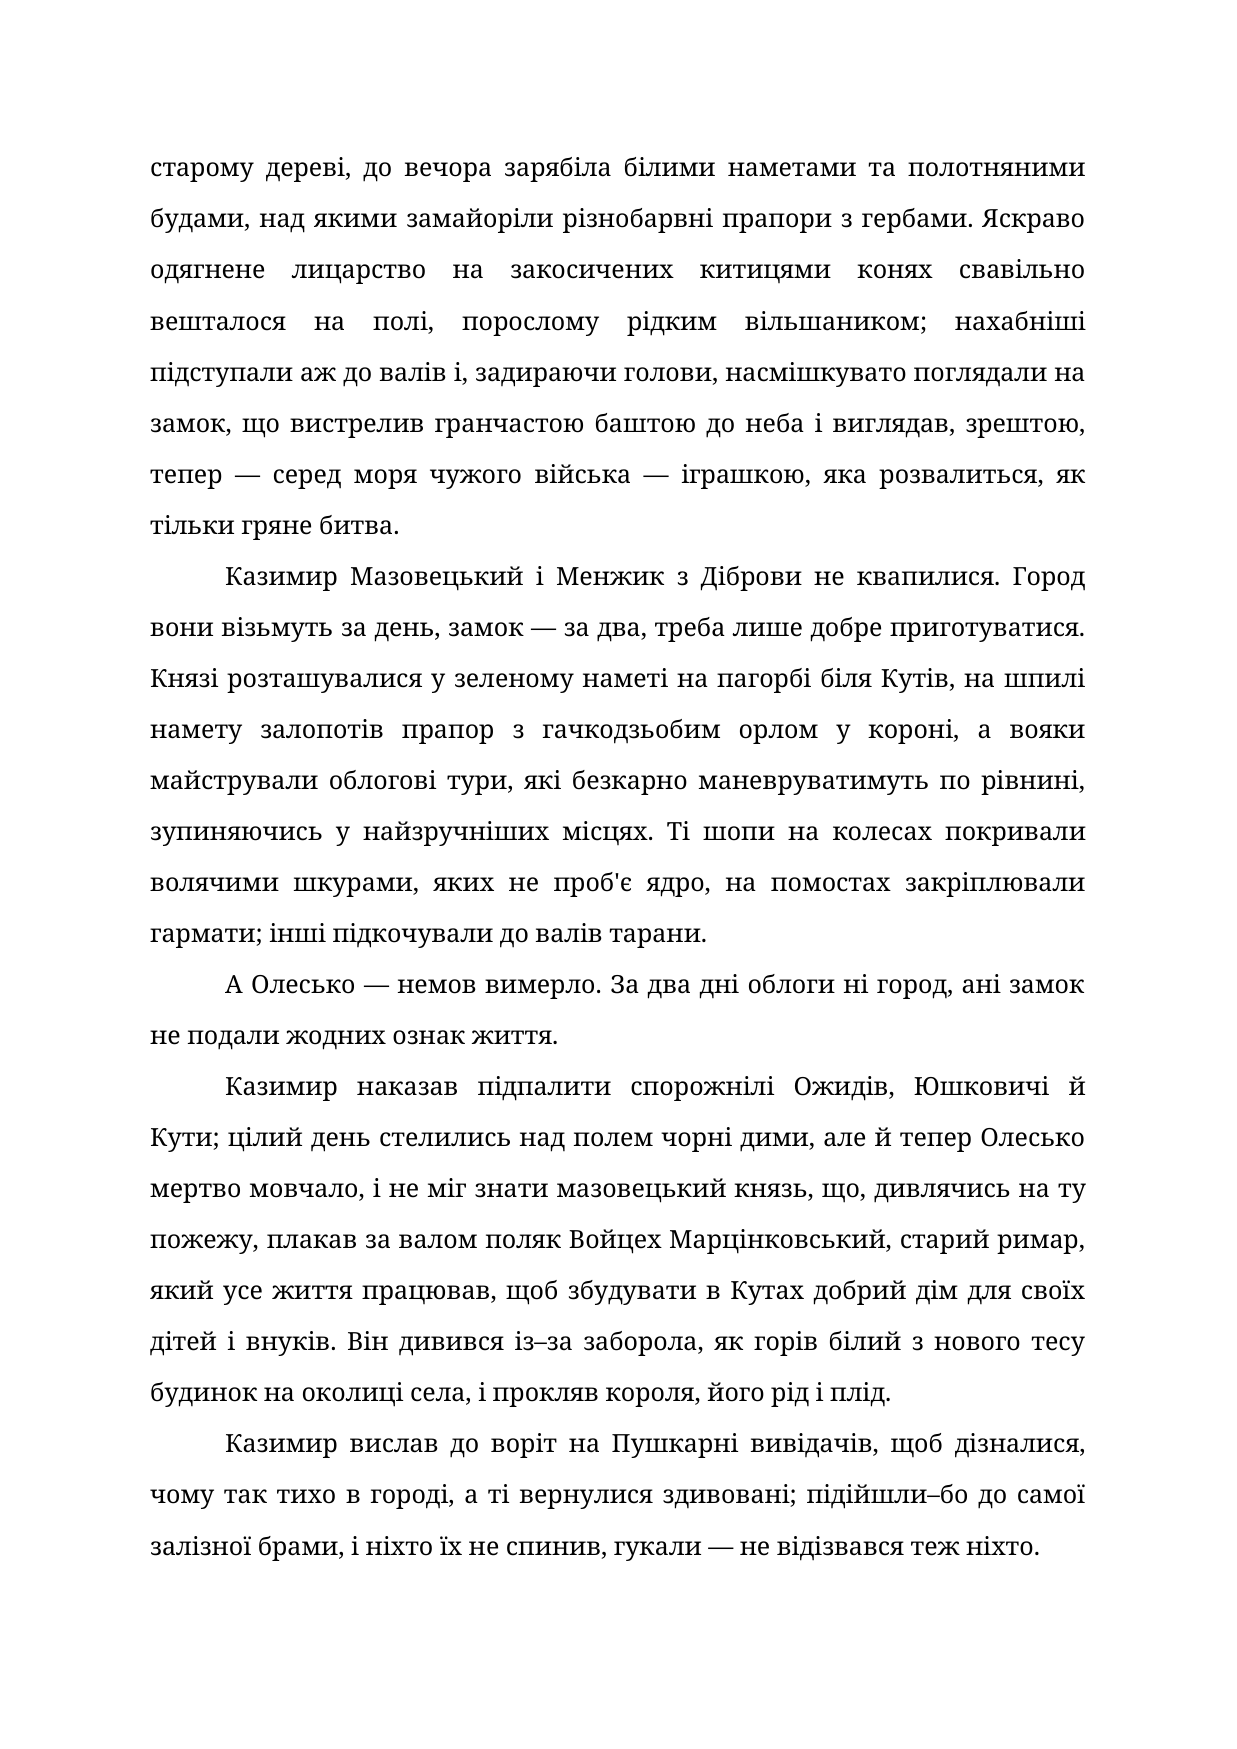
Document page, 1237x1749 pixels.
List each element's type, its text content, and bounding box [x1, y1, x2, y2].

text А Олесько — немов вимерло. За два дні облоги ні город, ані замок не подали жодних ознак життя. [150, 967, 1086, 1052]
text Казимир Мазовецький і Менжик з Діброви не квапилися. Город вони візьмуть за день, замок — за два, треба лише добре приготуватися. Князі розташувалися у зеленому наметі на пагорбі біля Кутів, на шпилі намету залопотів прапор з гачкодзьобим орлом у короні, а вояки майстрували облогові тури, які безкарно маневруватимуть по рівнині, зупиняючись у найзручніших місцях. Ті шопи на колесах покривали волячими шкурами, яких не проб'є ядро, на помостах закріплювали гармати; інші підкочували до валів тарани. [150, 558, 1086, 950]
text Казимир наказав підпалити спорожнілі Ожидів, Юшковичі й Кути; цілий день стелились над полем чорні дими, але й тепер Олесько мертво мовчало, і не міг знати мазовецький князь, що, дивлячись на ту пожежу, плакав за валом поляк Войцех Марцінковський, старий римар, який усе життя працював, щоб збудувати в Кутах добрий дім для своїх дітей і внуків. Він дивився із–за заборола, як горів білий з нового тесу будинок на околиці села, і прокляв короля, його рід і плід. [150, 1069, 1086, 1409]
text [150, 150, 1086, 541]
text Казимир вислав до воріт на Пушкарні вивідачів, щоб дізналися, чому так тихо в городі, а ті вернулися здивовані; підійшли–бо до самої залізної брами, і ніхто їх не спинив, гукали — не відізвався теж ніхто. [150, 1426, 1086, 1562]
